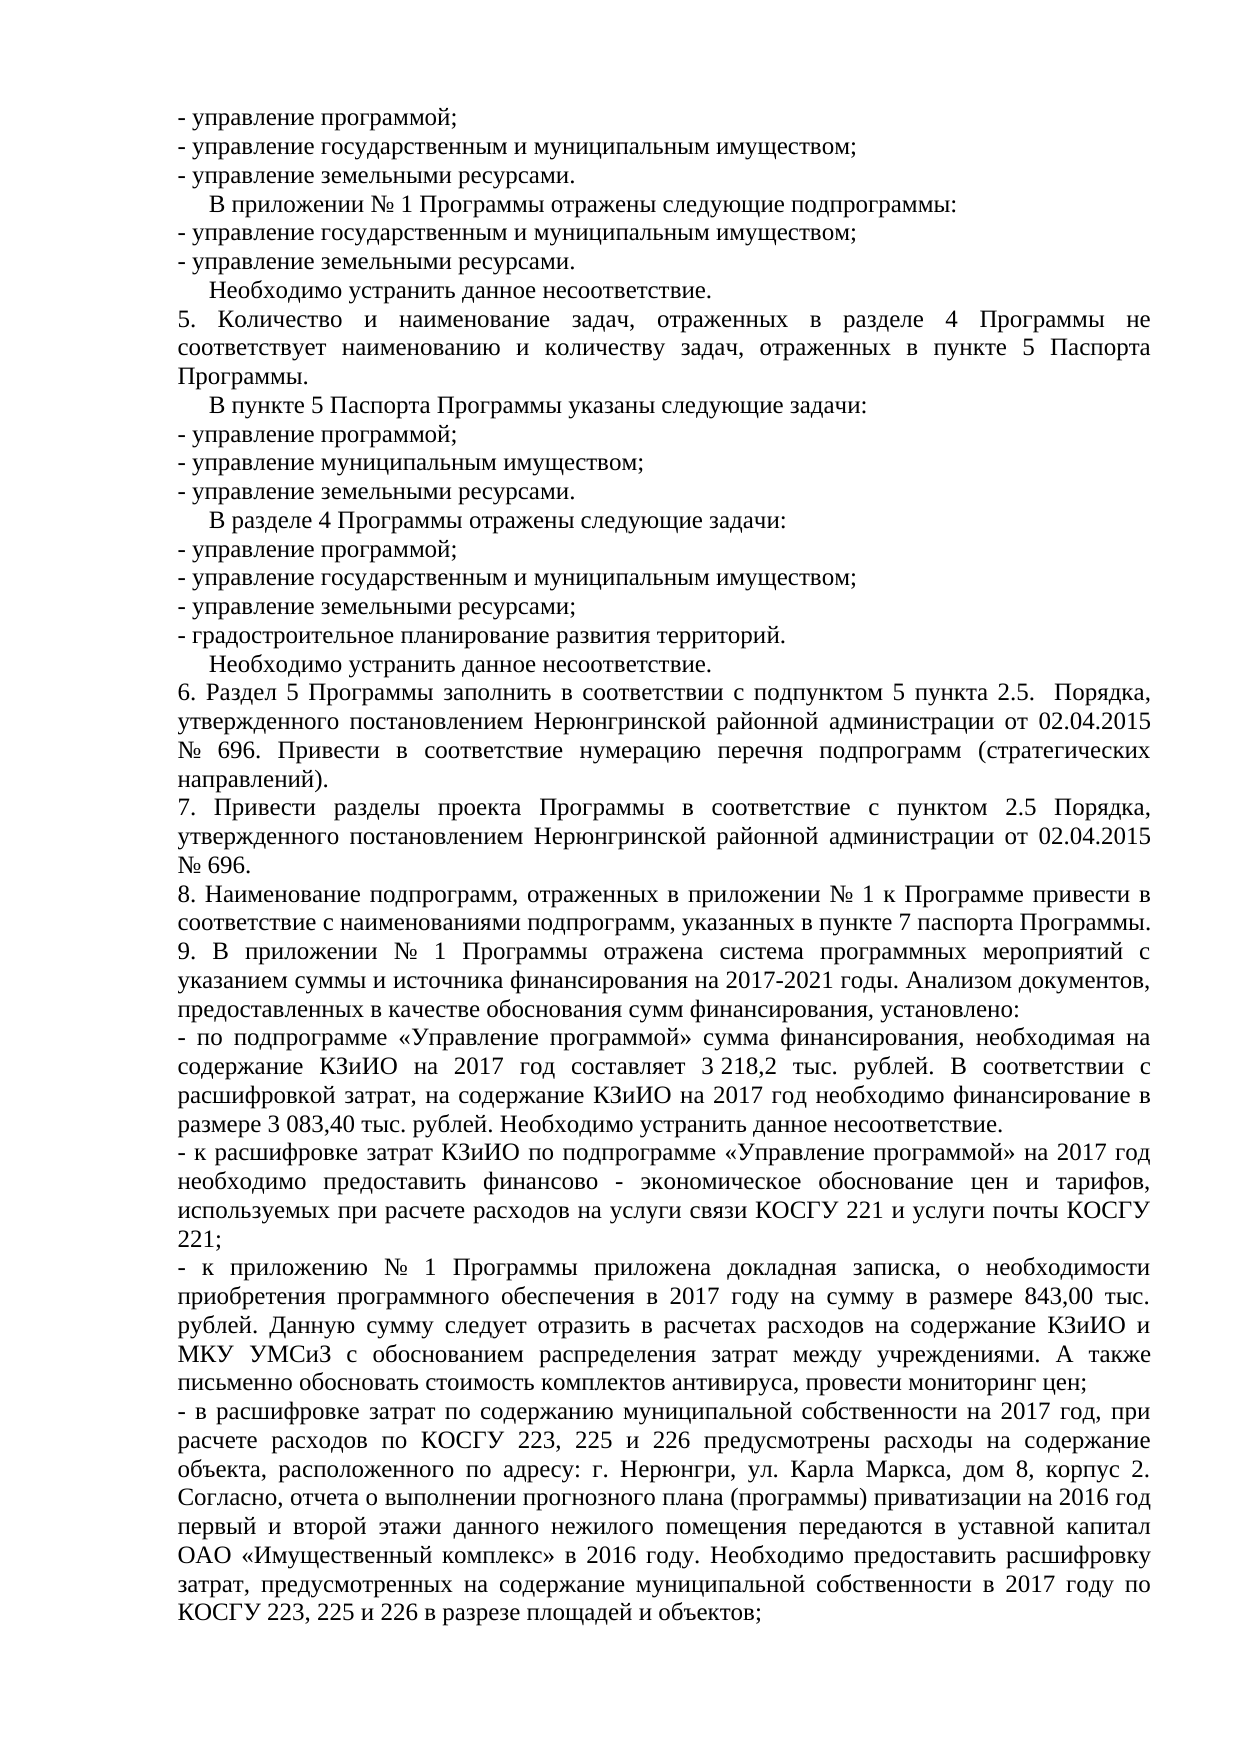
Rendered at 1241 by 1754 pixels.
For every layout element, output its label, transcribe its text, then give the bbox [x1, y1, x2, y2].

text - градостроительное планирование развития территорий. [177, 620, 1152, 649]
text - управление программой; [177, 419, 1152, 447]
text - к приложению № 1 Программы приложена докладная записка, о необходимости приобретения программного обеспечения в 2017 году на сумму в размере 843,00 тыс. рублей. Данную сумму следует отразить в расчетах расходов на содержание КЗиИО и МКУ УМСиЗ с обоснованием распределения затрат между учреждениями. А также письменно обосновать стоимость комплектов антивируса, провести мониторинг цен; [177, 1252, 1152, 1396]
text 7. Привести разделы проекта Программы в соответствие с пунктом 2.5 Порядка, утвержденного постановлением Нерюнгринской районной администрации от 02.04.2015 № 696. [177, 792, 1152, 879]
text Необходимо устранить данное несоответствие. [177, 649, 1152, 677]
text - управление муниципальным имуществом; [177, 447, 1152, 476]
text В приложении № 1 Программы отражены следующие подпрограммы: [177, 189, 1152, 217]
text - управление программой; [177, 102, 1152, 131]
text 8. Наименование подпрограмм, отраженных в приложении № 1 к Программе привести в соответствие с наименованиями подпрограмм, указанных в пункте 7 паспорта Программы. [177, 879, 1152, 936]
text - к расшифровке затрат КЗиИО по подпрограмме «Управление программой» на 2017 год необходимо предоставить финансово - экономическое обоснование цен и тарифов, используемых при расчете расходов на услуги связи КОСГУ 221 и услуги почты КОСГУ 221; [177, 1137, 1152, 1252]
text В пункте 5 Паспорта Программы указаны следующие задачи: [177, 390, 1152, 419]
text - управление земельными ресурсами. [177, 160, 1152, 189]
text - управление государственным и муниципальным имуществом; [177, 131, 1152, 160]
text 6. Раздел 5 Программы заполнить в соответствии с подпунктом 5 пункта 2.5. Порядка, утвержденного постановлением Нерюнгринской районной администрации от 02.04.2015 № 696. Привести в соответствие нумерацию перечня подпрограмм (стратегических направлений). [177, 677, 1152, 792]
text - управление государственным и муниципальным имуществом; [177, 562, 1152, 591]
text - управление программой; [177, 534, 1152, 562]
text - управление земельными ресурсами. [177, 246, 1152, 275]
text - управление земельными ресурсами. [177, 476, 1152, 505]
text В разделе 4 Программы отражены следующие задачи: [177, 505, 1152, 534]
text 5. Количество и наименование задач, отраженных в разделе 4 Программы не соответствует наименованию и количеству задач, отраженных в пункте 5 Паспорта Программы. [177, 304, 1152, 390]
text - управление земельными ресурсами; [177, 591, 1152, 620]
text 9. В приложении № 1 Программы отражена система программных мероприятий с указанием суммы и источника финансирования на 2017-2021 годы. Анализом документов, предоставленных в качестве обоснования сумм финансирования, установлено: [177, 936, 1152, 1022]
text - в расшифровке затрат по содержанию муниципальной собственности на 2017 год, при расчете расходов по КОСГУ 223, 225 и 226 предусмотрены расходы на содержание объекта, расположенного по адресу: г. Нерюнгри, ул. Карла Маркса, дом 8, корпус 2. Согласно, отчета о выполнении прогнозного плана (программы) приватизации на 2016 год первый и второй этажи данного нежилого помещения передаются в уставной капитал ОАО «Имущественный комплекс» в 2016 году. Необходимо предоставить расшифровку затрат, предусмотренных на содержание муниципальной собственности в 2017 году по КОСГУ 223, 225 и 226 в разрезе площадей и объектов; [177, 1396, 1152, 1626]
text - управление государственным и муниципальным имуществом; [177, 217, 1152, 246]
text Необходимо устранить данное несоответствие. [177, 275, 1152, 304]
text - по подпрограмме «Управление программой» сумма финансирования, необходимая на содержание КЗиИО на 2017 год составляет 3 218,2 тыс. рублей. В соответствии с расшифровкой затрат, на содержание КЗиИО на 2017 год необходимо финансирование в размере 3 083,40 тыс. рублей. Необходимо устранить данное несоответствие. [177, 1022, 1152, 1137]
